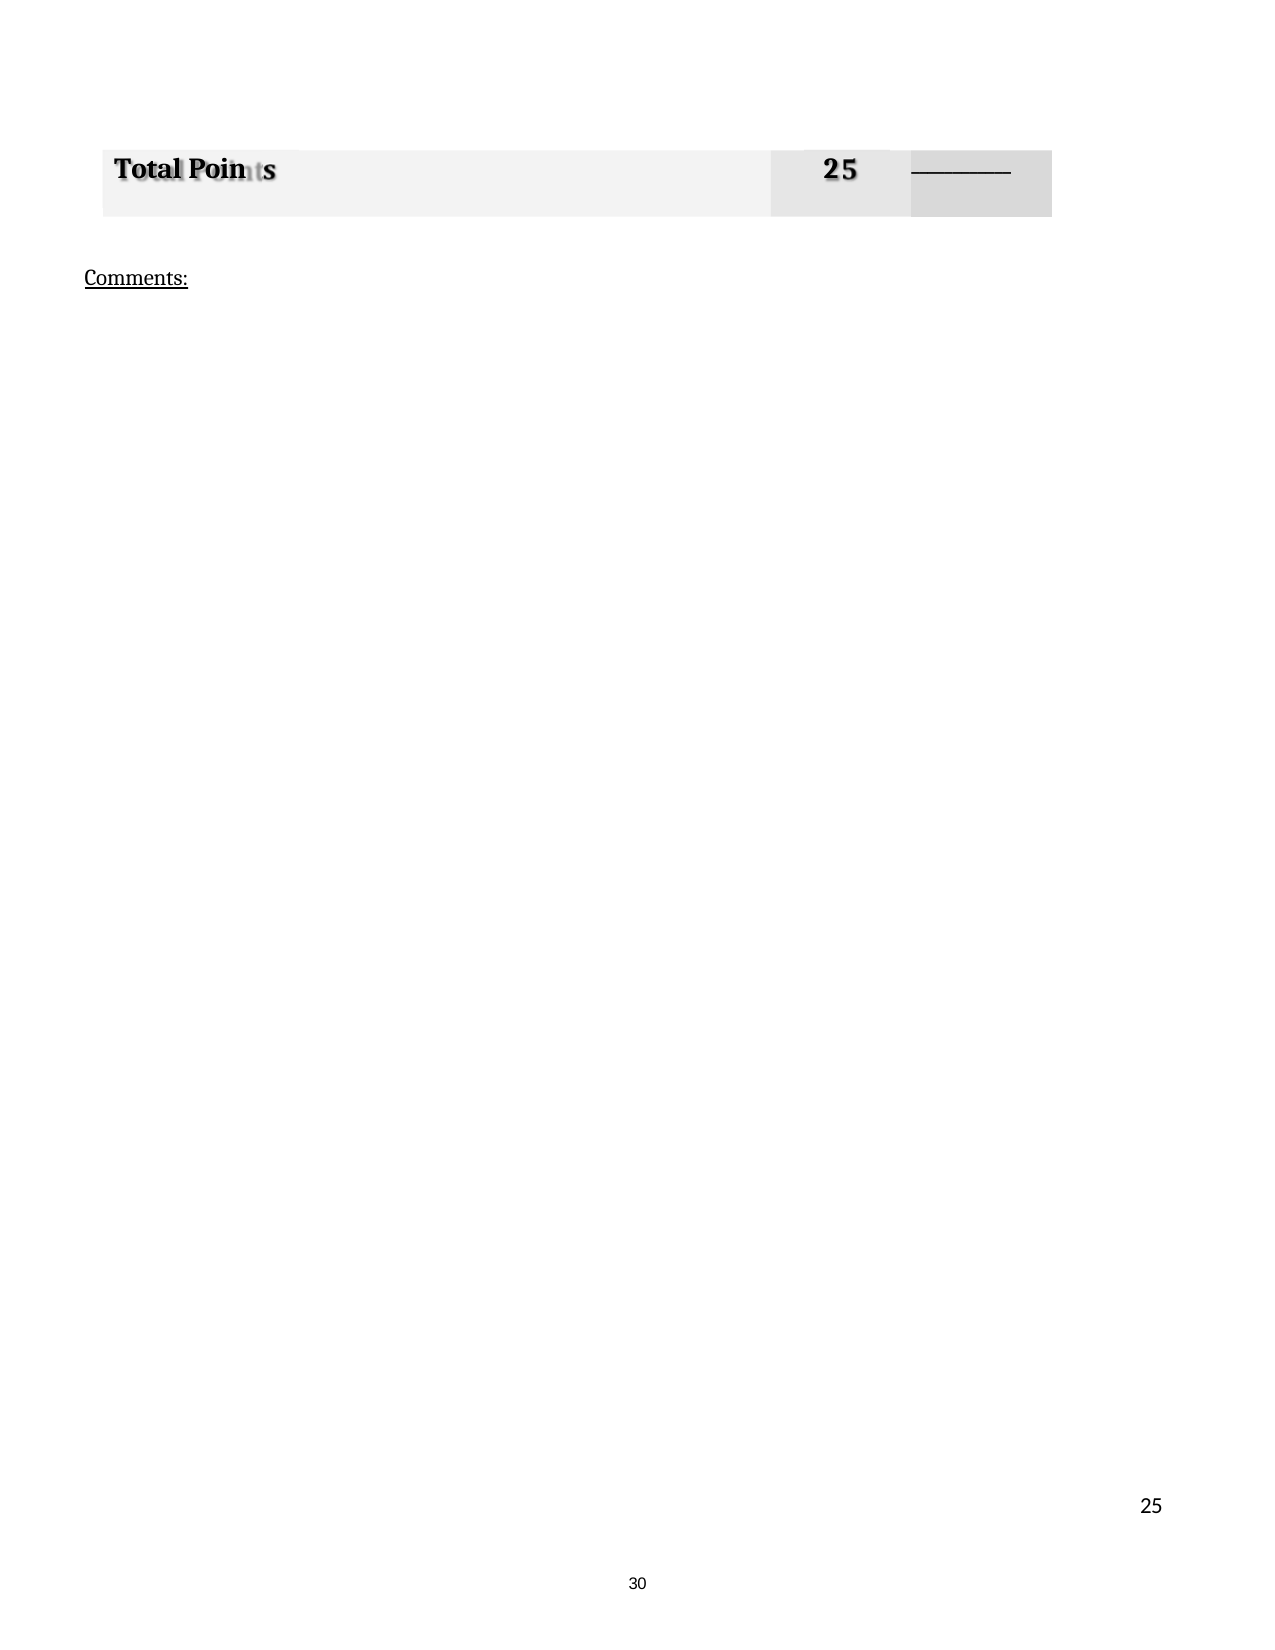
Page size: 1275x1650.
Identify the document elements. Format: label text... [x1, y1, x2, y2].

text Comments: [84, 265, 1175, 291]
picture [804, 149, 890, 208]
picture [102, 149, 305, 208]
text 25 [73, 1491, 1163, 1519]
